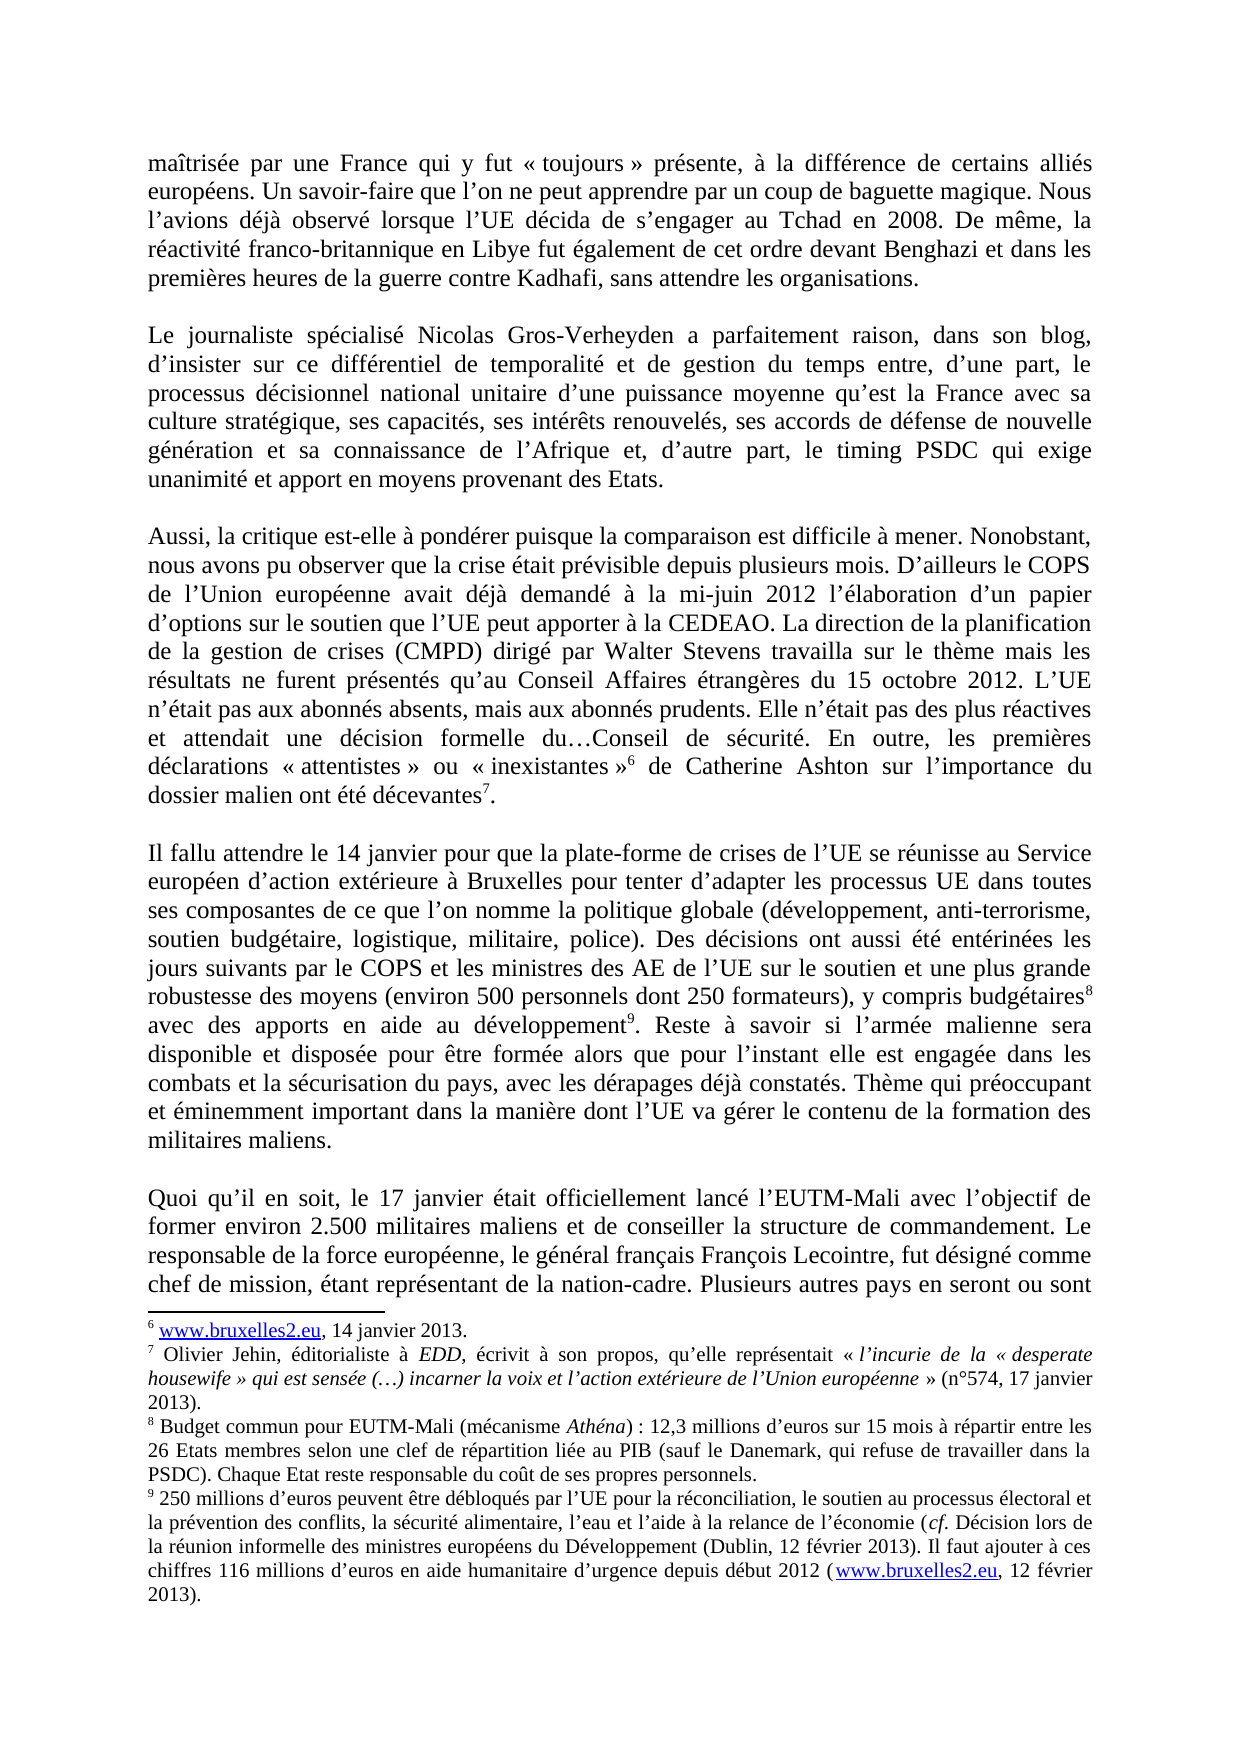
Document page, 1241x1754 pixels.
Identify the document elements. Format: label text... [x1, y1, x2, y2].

text Il fallu attendre le 14 janvier pour que la plate-forme de crises de l’UE se réunisse au Service européen d’action extérieure à Bruxelles pour tenter d’adapter les processus UE dans toutes ses composantes de ce que l’on nomme la politique globale (développement, anti-terrorisme, soutien budgétaire, logistique, militaire, police). Des décisions ont aussi été entérinées les jours suivants par le COPS et les ministres des AE de l’UE sur le soutien et une plus grande robustesse des moyens (environ 500 personnels dont 250 formateurs), y compris budgétaires avec des apports en aide au développement. Reste à savoir si l’armée malienne sera disponible et disposée pour être formée alors que pour l’instant elle est engagée dans les combats et la sécurisation du pays, avec les dérapages déjà constatés. Thème qui préoccupant et éminemment important dans la manière dont l’UE va gérer le contenu de la formation des militaires maliens. [148, 838, 1093, 1154]
text Le journaliste spécialisé Nicolas Gros-Verheyden a parfaitement raison, dans son blog, d’insister sur ce différentiel de temporalité et de gestion du temps entre, d’une part, le processus décisionnel national unitaire d’une puissance moyenne qu’est la France avec sa culture stratégique, ses capacités, ses intérêts renouvelés, ses accords de défense de nouvelle génération et sa connaissance de l’Afrique et, d’autre part, le timing PSDC qui exige unanimité et apport en moyens provenant des Etats. [148, 320, 1093, 493]
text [148, 1183, 1093, 1298]
text Aussi, la critique est-elle à pondérer puisque la comparaison est difficile à mener. Nonobstant, nous avons pu observer que la crise était prévisible depuis plusieurs mois. D’ailleurs le COPS de l’Union européenne avait déjà demandé à la mi-juin 2012 l’élaboration d’un papier d’options sur le soutien que l’UE peut apporter à la CEDEAO. La direction de la planification de la gestion de crises (CMPD) dirigé par Walter Stevens travailla sur le thème mais les résultats ne furent présentés qu’au Conseil Affaires étrangères du 15 octobre 2012. L’UE n’était pas aux abonnés absents, mais aux abonnés prudents. Elle n’était pas des plus réactives et attendait une décision formelle du…Conseil de sécurité. En outre, les premières déclarations « attentistes » ou « inexistantes » de Catherine Ashton sur l’importance du dossier malien ont été décevantes. [148, 521, 1093, 809]
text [148, 148, 1093, 291]
